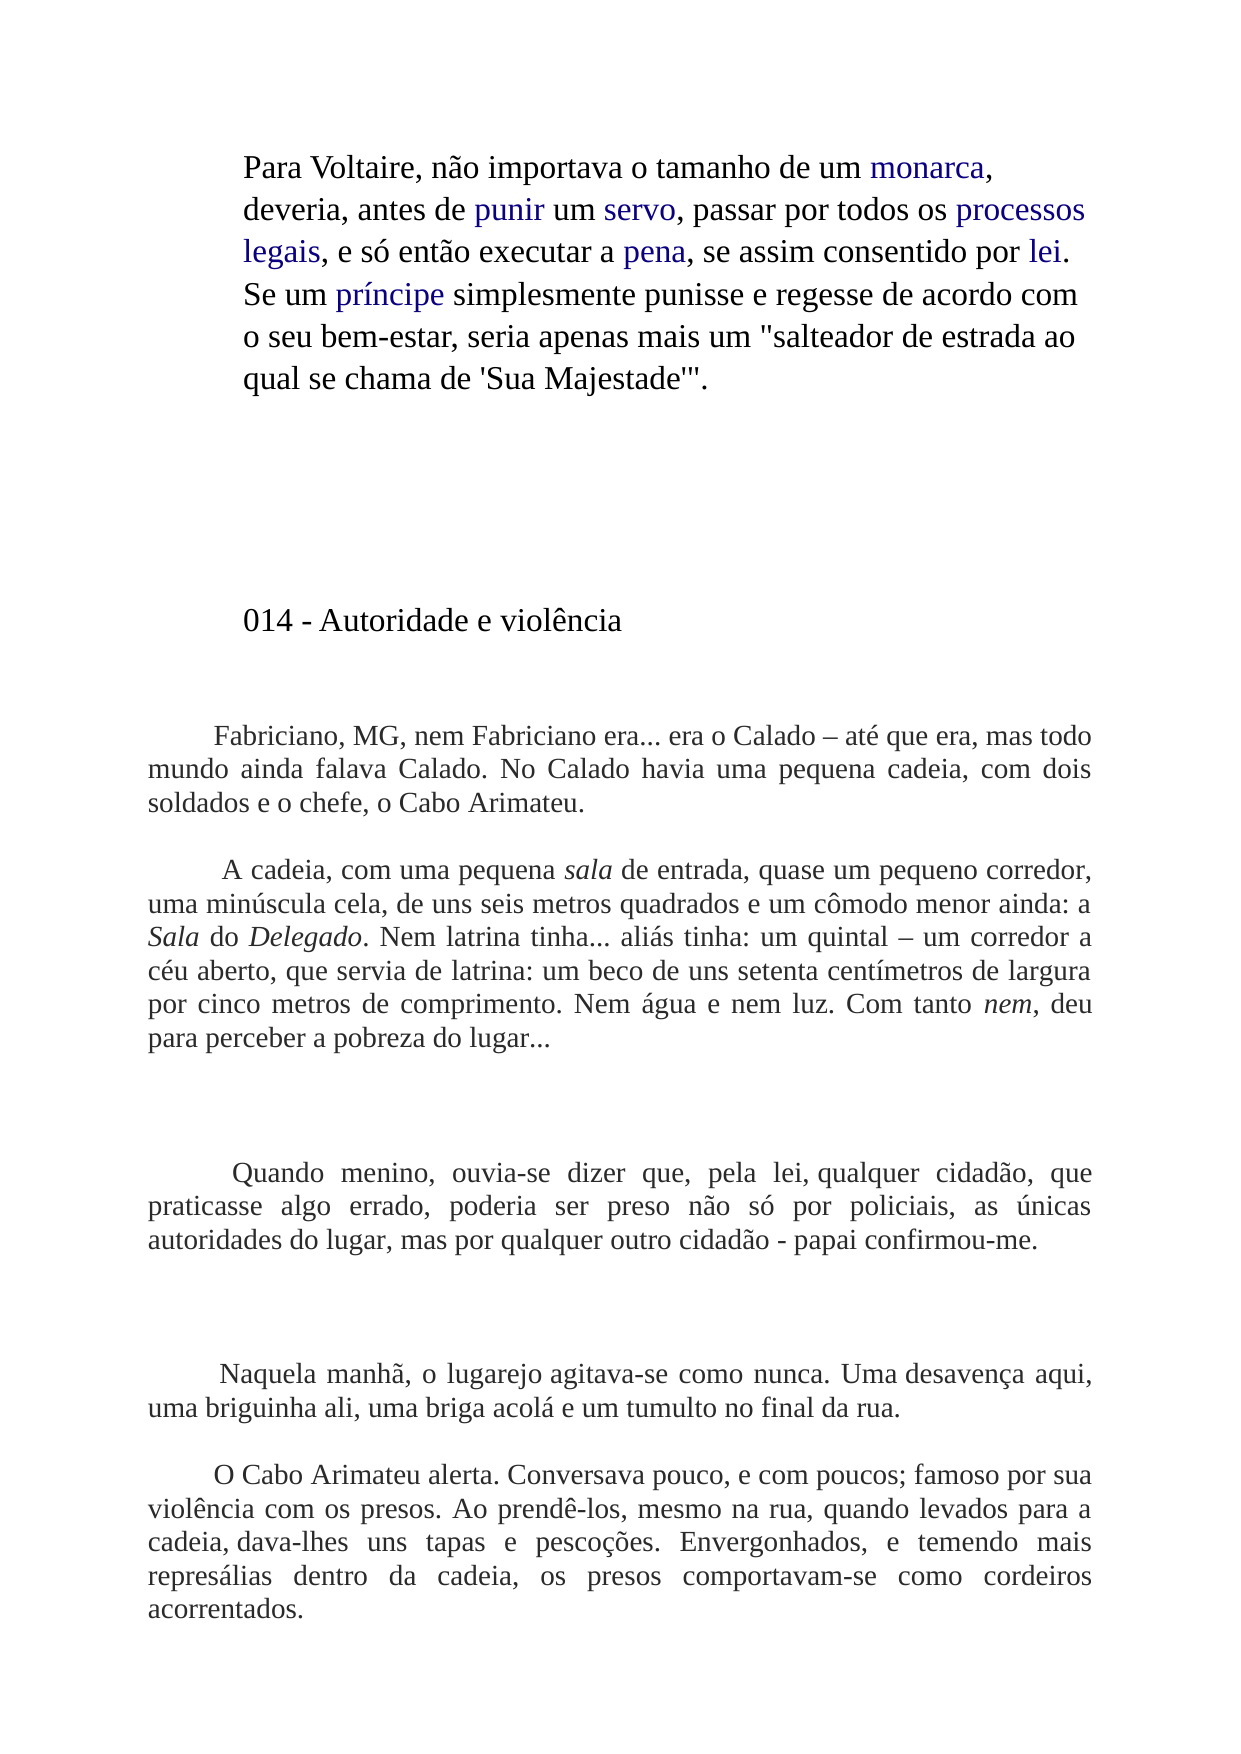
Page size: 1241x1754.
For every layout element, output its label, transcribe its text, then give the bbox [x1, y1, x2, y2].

text Quando menino, ouvia-se dizer que, pela lei, qualquer cidadão, que praticasse algo errado, poderia ser preso não só por policiais, as únicas autoridades do lugar, mas por qualquer outro cidadão - papai confirmou-me. [148, 1155, 1093, 1255]
text Naquela manhã, o lugarejo agitava-se como nunca. Uma desavença aqui, uma briguinha ali, uma briga acolá e um tumulto no final da rua. [148, 1356, 1093, 1423]
text Fabriciano, MG, nem Fabriciano era... era o Calado – até que era, mas todo mundo ainda falava Calado. No Calado havia uma pequena cadeia, com dois soldados e o chefe, o Cabo Arimateu. [148, 718, 1093, 819]
text A cadeia, com uma pequena sala de entrada, quase um pequeno corredor, uma minúscula cela, de uns seis metros quadrados e um cômodo menor ainda: a Sala do Delegado. Nem latrina tinha... aliás tinha: um quintal – um corredor a céu aberto, que servia de latrina: um beco de uns setenta centímetros de largura por cinco metros de comprimento. Nem água e nem luz. Com tanto nem, deu para perceber a pobreza do lugar... [148, 852, 1093, 1054]
text O Cabo Arimateu alerta. Conversava pouco, e com poucos; famoso por sua violência com os presos. Ao prendê-los, mesmo na rua, quando levados para a cadeia, dava-lhes uns tapas e pescoções. Envergonhados, e temendo mais represálias dentro da cadeia, os presos comportavam-se como cordeiros acorrentados. [148, 1457, 1093, 1625]
text 014 - Autoridade e violência [243, 600, 1093, 638]
text Para Voltaire, não importava o tamanho de um monarca, deveria, antes de punir um servo, passar por todos os processos legais, e só então executar a pena, se assim consentido por lei. Se um príncipe simplesmente punisse e regesse de acordo com o seu bem-estar, seria apenas mais um "salteador de estrada ao qual se chama de 'Sua Majestade'". [243, 148, 1093, 396]
